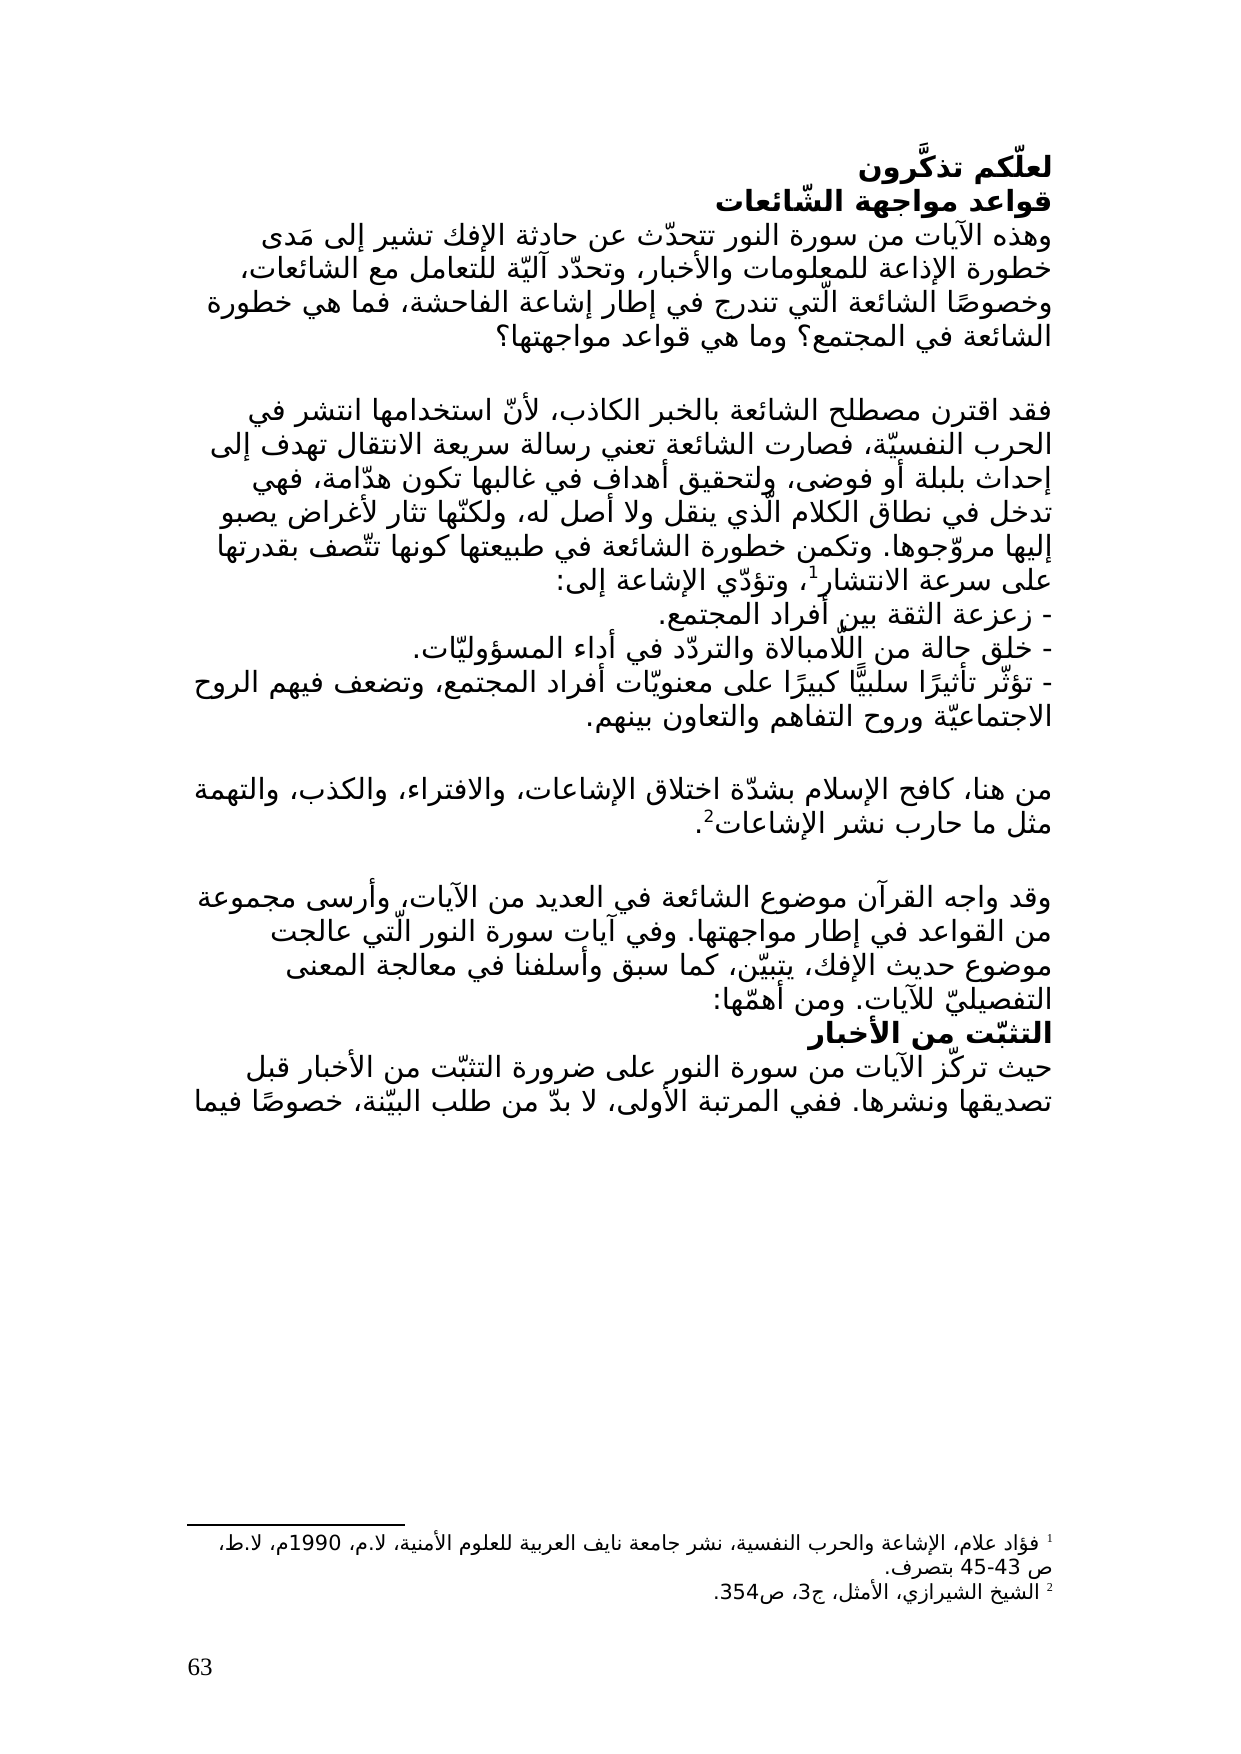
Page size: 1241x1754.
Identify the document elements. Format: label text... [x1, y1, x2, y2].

text - خلق حالة من اللّامبالاة والتردّد في أداء المسؤوليّات. [187, 631, 1053, 665]
text وقد واجه القرآن موضوع الشائعة في العديد من الآيات، وأرسى مجموعة من القواعد في إطار مواجهتها. وفي آيات سورة النور الّتي عالجت موضوع حديث الإفك، يتبيّن، كما سبق وأسلفنا في معالجة المعنى التفصيليّ للآيات. ومن أهمّها: [187, 880, 1053, 1016]
text التثبّت من الأخبار [187, 1016, 1053, 1050]
text من هنا، كافح الإسلام بشدّة اختلاق الإشاعات، والافتراء، والكذب، والتهمة مثل ما حارب نشر الإشاعات. [187, 773, 1053, 841]
text وهذه الآيات من سورة النور تتحدّث عن حادثة الإفك تشير إلى مَدى خطورة الإذاعة للمعلومات والأخبار، وتحدّد آليّة للتعامل مع الشائعات، وخصوصًا الشائعة الّتي تندرج في إطار إشاعة الفاحشة، فما هي خطورة الشائعة في المجتمع؟ وما هي قواعد مواجهتها؟ [187, 218, 1053, 354]
text فقد اقترن مصطلح الشائعة بالخبر الكاذب، لأنّ استخدامها انتشر في الحرب النفسيّة، فصارت الشائعة تعني رسالة سريعة الانتقال تهدف إلى إحداث بلبلة أو فوضى، ولتحقيق أهداف في غالبها تكون هدّامة، فهي تدخل في نطاق الكلام الّذي ينقل ولا أصل له، ولكنّها تثار لأغراض يصبو إليها مروّجوها. وتكمن خطورة الشائعة في طبيعتها كونها تتّصف بقدرتها على سرعة الانتشار، وتؤدّي الإشاعة إلى: [187, 393, 1053, 597]
text حيث تركّز الآيات من سورة النور على ضرورة التثبّت من الأخبار قبل تصديقها ونشرها. ففي المرتبة الأولى، لا بدّ من طلب البيّنة، خصوصًا فيما [187, 1050, 1053, 1118]
text - زعزعة الثقة بين أفراد المجتمع. [187, 597, 1053, 631]
text - تؤثّر تأثيرًا سلبيًّا كبيرًا على معنويّات أفراد المجتمع، وتضعف فيهم الروح الاجتماعيّة وروح التفاهم والتعاون بينهم. [187, 665, 1053, 733]
text قواعد مواجهة الشّائعات [187, 184, 1053, 218]
text لعلّكم تذكَّرون [187, 150, 1053, 184]
